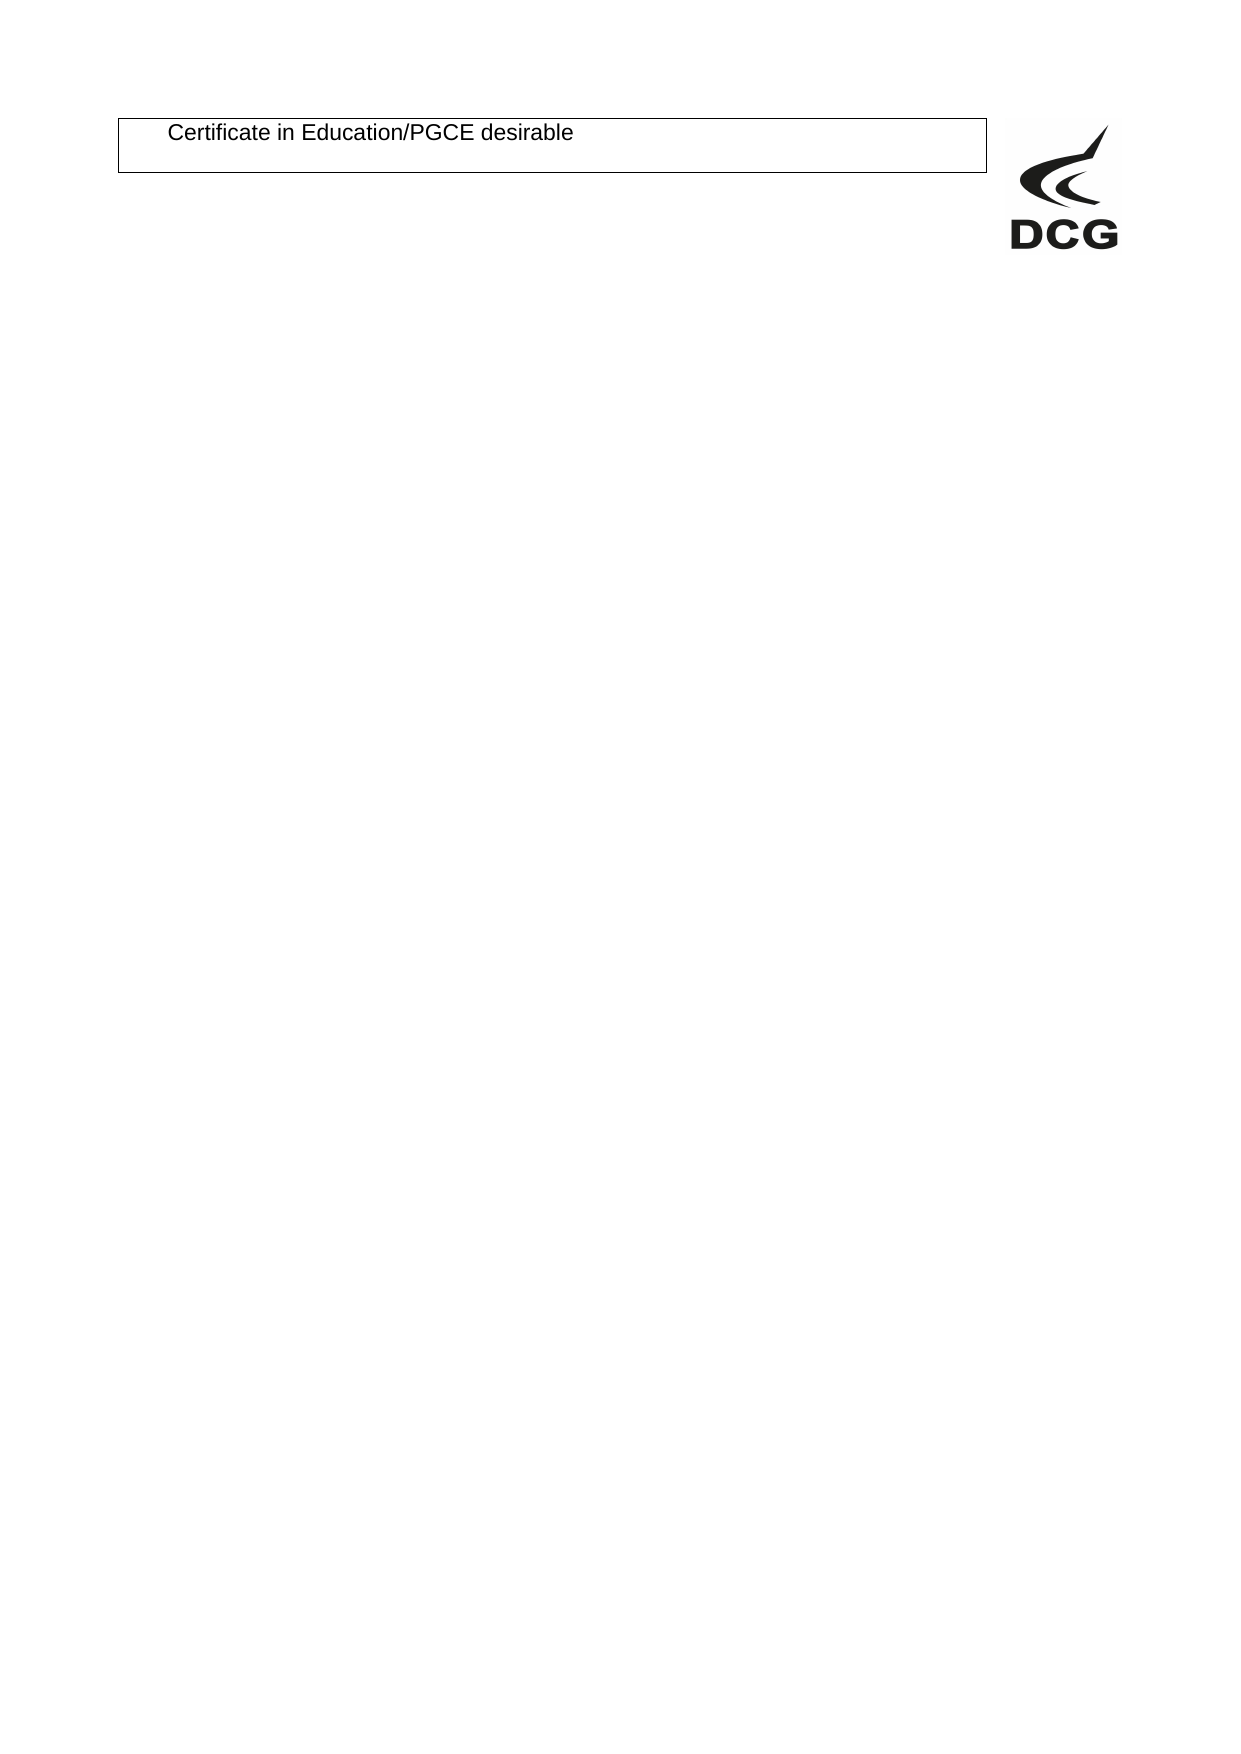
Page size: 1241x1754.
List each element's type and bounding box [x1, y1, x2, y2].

picture [1005, 118, 1123, 255]
table_cell [119, 119, 986, 172]
